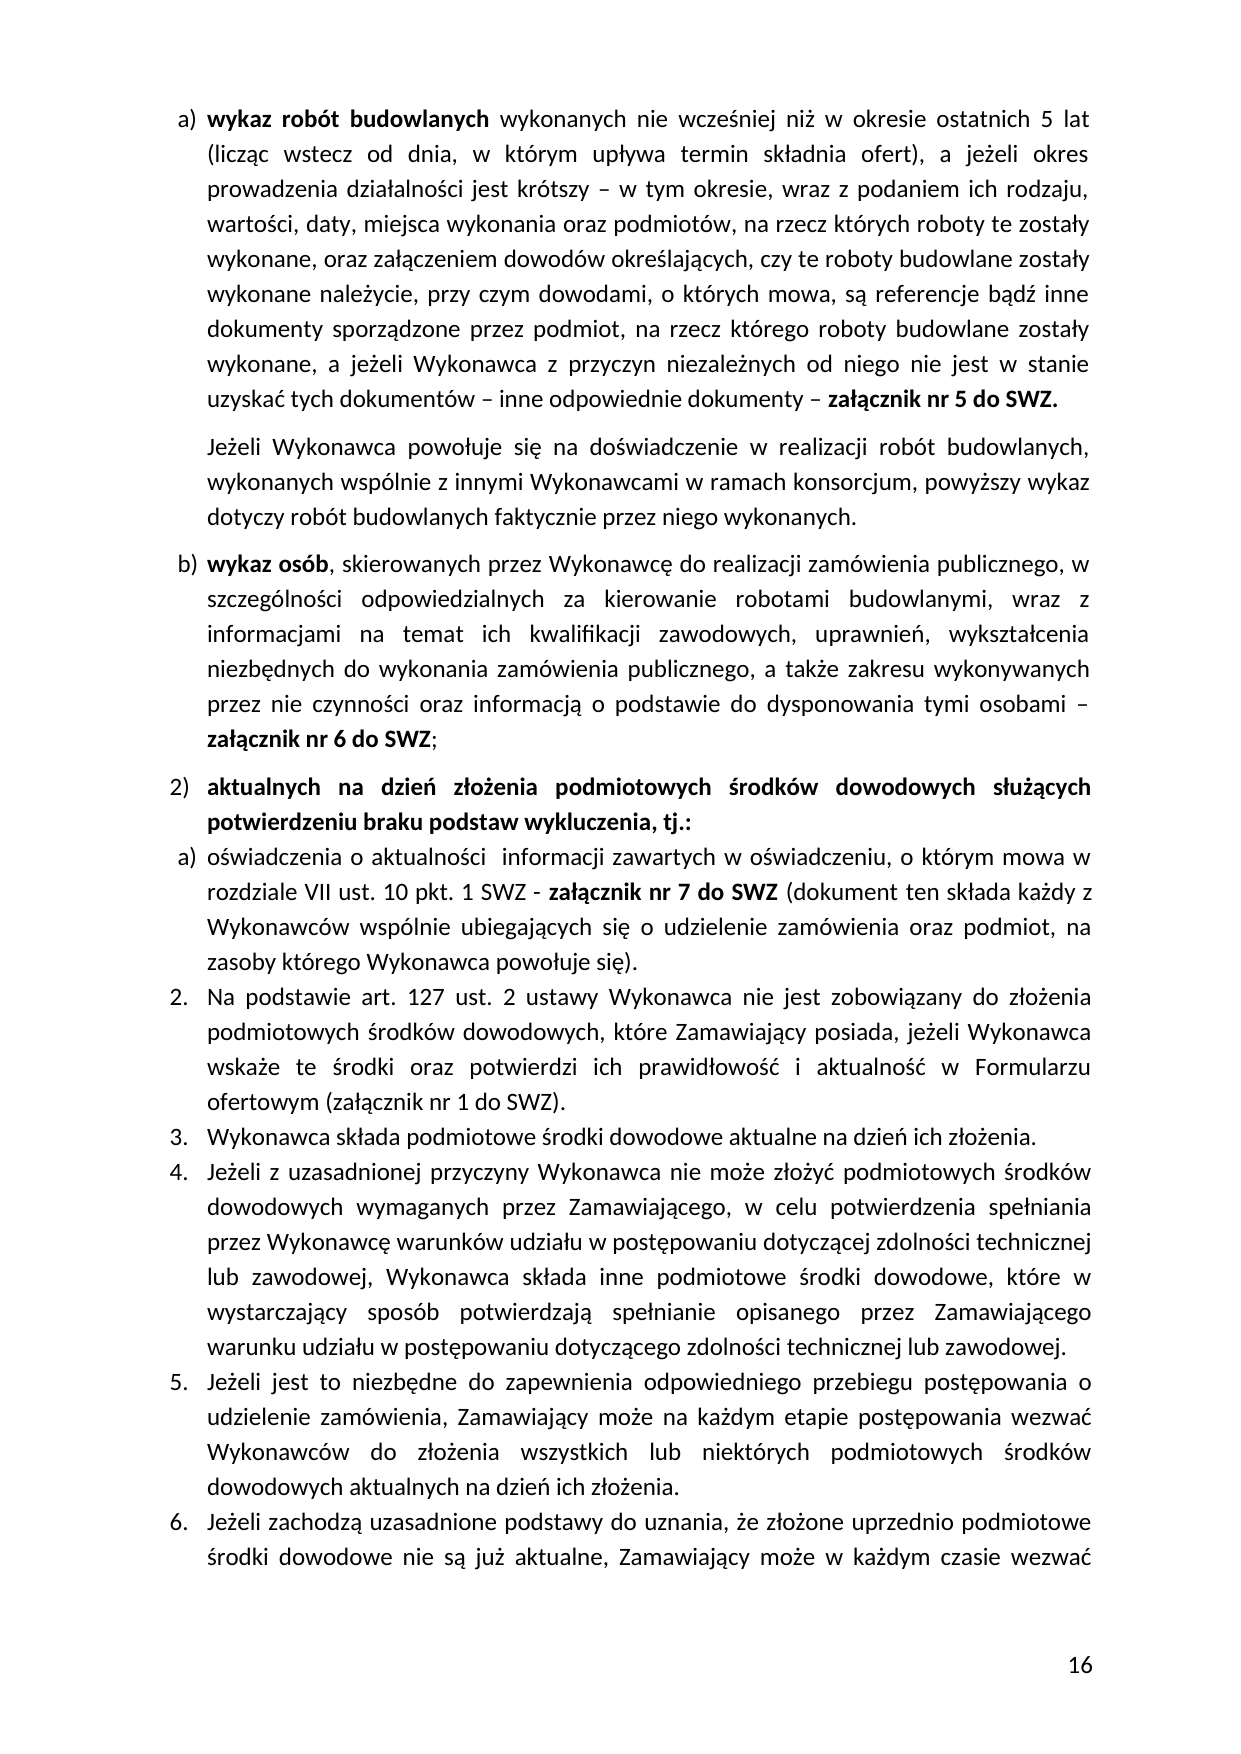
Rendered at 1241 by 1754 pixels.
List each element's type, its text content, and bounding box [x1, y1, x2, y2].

list wykaz osób, skierowanych przez Wykonawcę do realizacji zamówienia publicznego, w szczególności odpowiedzialnych za kierowanie robotami budowlanymi, wraz z informacjami na temat ich kwalifikacji zawodowych, uprawnień, wykształcenia niezbędnych do wykonania zamówienia publicznego, a także zakresu wykonywanych przez nie czynności oraz informacją o podstawie do dysponowania tymi osobami – załącznik nr 6 do SWZ; [177, 548, 1091, 754]
list Jeżeli jest to niezbędne do zapewnienia odpowiedniego przebiegu postępowania o udzielenie zamówienia, Zamawiający może na każdym etapie postępowania wezwać Wykonawców do złożenia wszystkich lub niektórych podmiotowych środków dowodowych aktualnych na dzień ich złożenia. [169, 1366, 1093, 1501]
list oświadczenia o aktualności informacji zawartych w oświadczeniu, o którym mowa w rozdziale VII ust. 10 pkt. 1 SWZ - załącznik nr 7 do SWZ (dokument ten składa każdy z Wykonawców wspólnie ubiegających się o udzielenie zamówienia oraz podmiot, na zasoby którego Wykonawca powołuje się). [177, 841, 1093, 976]
list wykaz robót budowlanych wykonanych nie wcześniej niż w okresie ostatnich 5 lat (licząc wstecz od dnia, w którym upływa termin składnia ofert), a jeżeli okres prowadzenia działalności jest krótszy – w tym okresie, wraz z podaniem ich rodzaju, wartości, daty, miejsca wykonania oraz podmiotów, na rzecz których roboty te zostały wykonane, oraz załączeniem dowodów określających, czy te roboty budowlane zostały wykonane należycie, przy czym dowodami, o których mowa, są referencje bądź inne dokumenty sporządzone przez podmiot, na rzecz którego roboty budowlane zostały wykonane, a jeżeli Wykonawca z przyczyn niezależnych od niego nie jest w stanie uzyskać tych dokumentów – inne odpowiednie dokumenty – załącznik nr 5 do SWZ. [177, 103, 1091, 414]
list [169, 1506, 1093, 1571]
list Wykonawca składa podmiotowe środki dowodowe aktualne na dzień ich złożenia. [169, 1121, 1093, 1151]
text Jeżeli Wykonawca powołuje się na doświadczenie w realizacji robót budowlanych, wykonanych wspólnie z innymi Wykonawcami w ramach konsorcjum, powyższy wykaz dotyczy robót budowlanych faktycznie przez niego wykonanych. [207, 431, 1091, 531]
list Na podstawie art. 127 ust. 2 ustawy Wykonawca nie jest zobowiązany do złożenia podmiotowych środków dowodowych, które Zamawiający posiada, jeżeli Wykonawca wskaże te środki oraz potwierdzi ich prawidłowość i aktualność w Formularzu ofertowym (załącznik nr 1 do SWZ). [169, 981, 1093, 1116]
list aktualnych na dzień złożenia podmiotowych środków dowodowych służących potwierdzeniu braku podstaw wykluczenia, tj.: [169, 771, 1093, 836]
